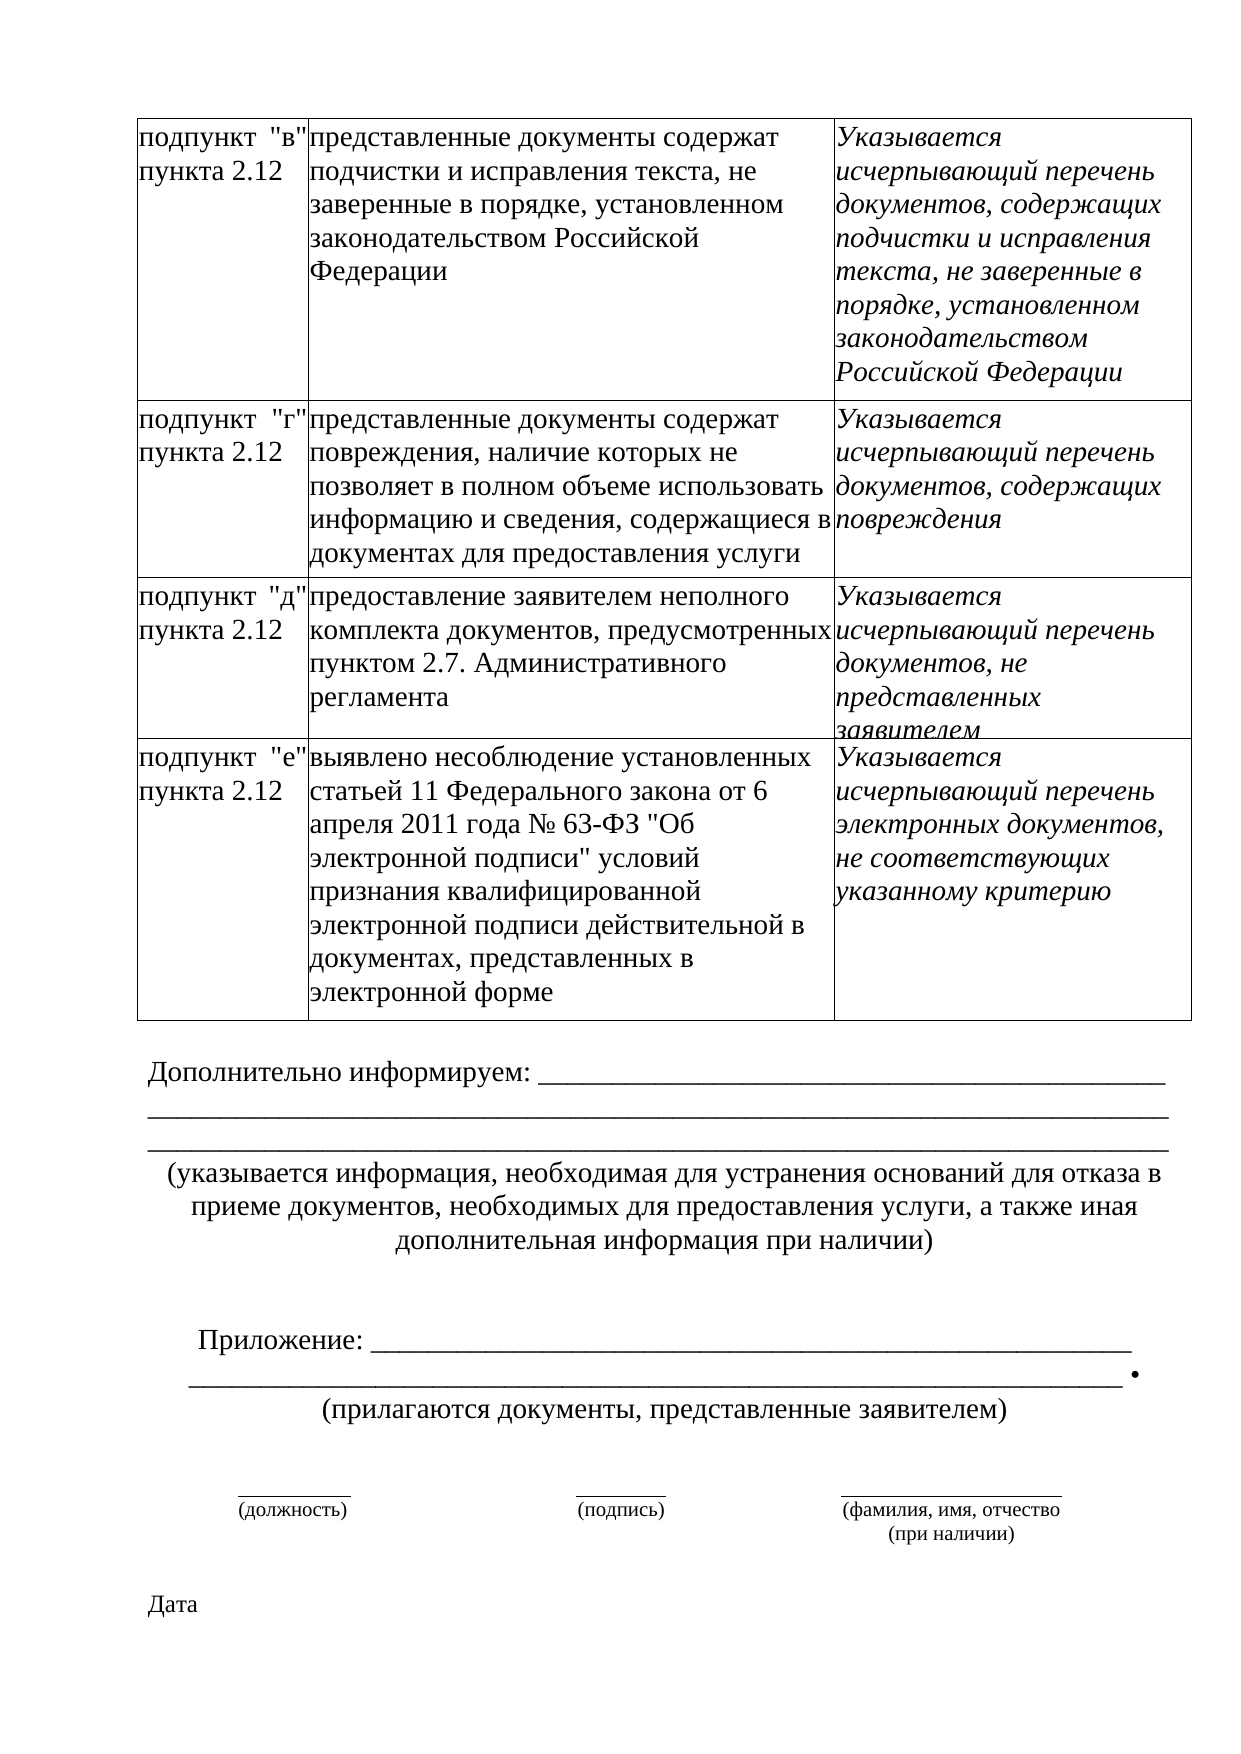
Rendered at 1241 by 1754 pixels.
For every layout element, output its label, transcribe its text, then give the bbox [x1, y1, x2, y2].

text Приложение: [148, 1322, 1181, 1357]
table_cell Указывается исчерпывающий перечень документов, содержащих подчистки и исправления текста, не заверенные в порядке, установленном законодательством Российской Федерации [835, 119, 1191, 400]
table_cell предоставление заявителем неполного комплекта документов, предусмотренных пунктом 2.7. Административного регламента [309, 578, 834, 738]
text Дополнительно информируем: ___________________________________________ [148, 1054, 1181, 1088]
text ______________________________________________________________________ [148, 1088, 1181, 1121]
text • [148, 1357, 1181, 1392]
text ______________________________________________________________________ [148, 1121, 1181, 1155]
table_cell Указывается исчерпывающий перечень документов, не представленных заявителем [835, 578, 1191, 738]
text (указывается информация, необходимая для устранения оснований для отказа в приеме документов, необходимых для предоставления услуги, а также иная дополнительная информация при наличии) [148, 1155, 1181, 1256]
table_cell представленные документы содержат повреждения, наличие которых не позволяет в полном объеме использовать информацию и сведения, содержащиеся в документах для предоставления услуги [309, 401, 834, 577]
table_cell подпункт "д" пункта 2.12 [138, 578, 308, 738]
table_cell выявлено несоблюдение установленных статьей 11 Федерального закона от 6 апреля 2011 года № 63-ФЗ "Об электронной подписи" условий признания квалифицированной электронной подписи действительной в документах, представленных в электронной форме [309, 739, 834, 1020]
table_cell подпункт "е" пункта 2.12 [138, 739, 308, 1020]
table_cell подпункт "г" пункта 2.12 [138, 401, 308, 577]
table_cell Указывается исчерпывающий перечень документов, содержащих повреждения [835, 401, 1191, 577]
table_cell подпункт "в" пункта 2.12 [138, 119, 308, 400]
text (прилагаются документы, представленные заявителем) [148, 1392, 1181, 1425]
table_cell Указывается исчерпывающий перечень электронных документов, не соответствующих указанному критерию [835, 739, 1191, 1020]
text Дата [148, 1584, 1181, 1619]
table_cell представленные документы содержат подчистки и исправления текста, не заверенные в порядке, установленном законодательством Российской Федерации [309, 119, 834, 400]
